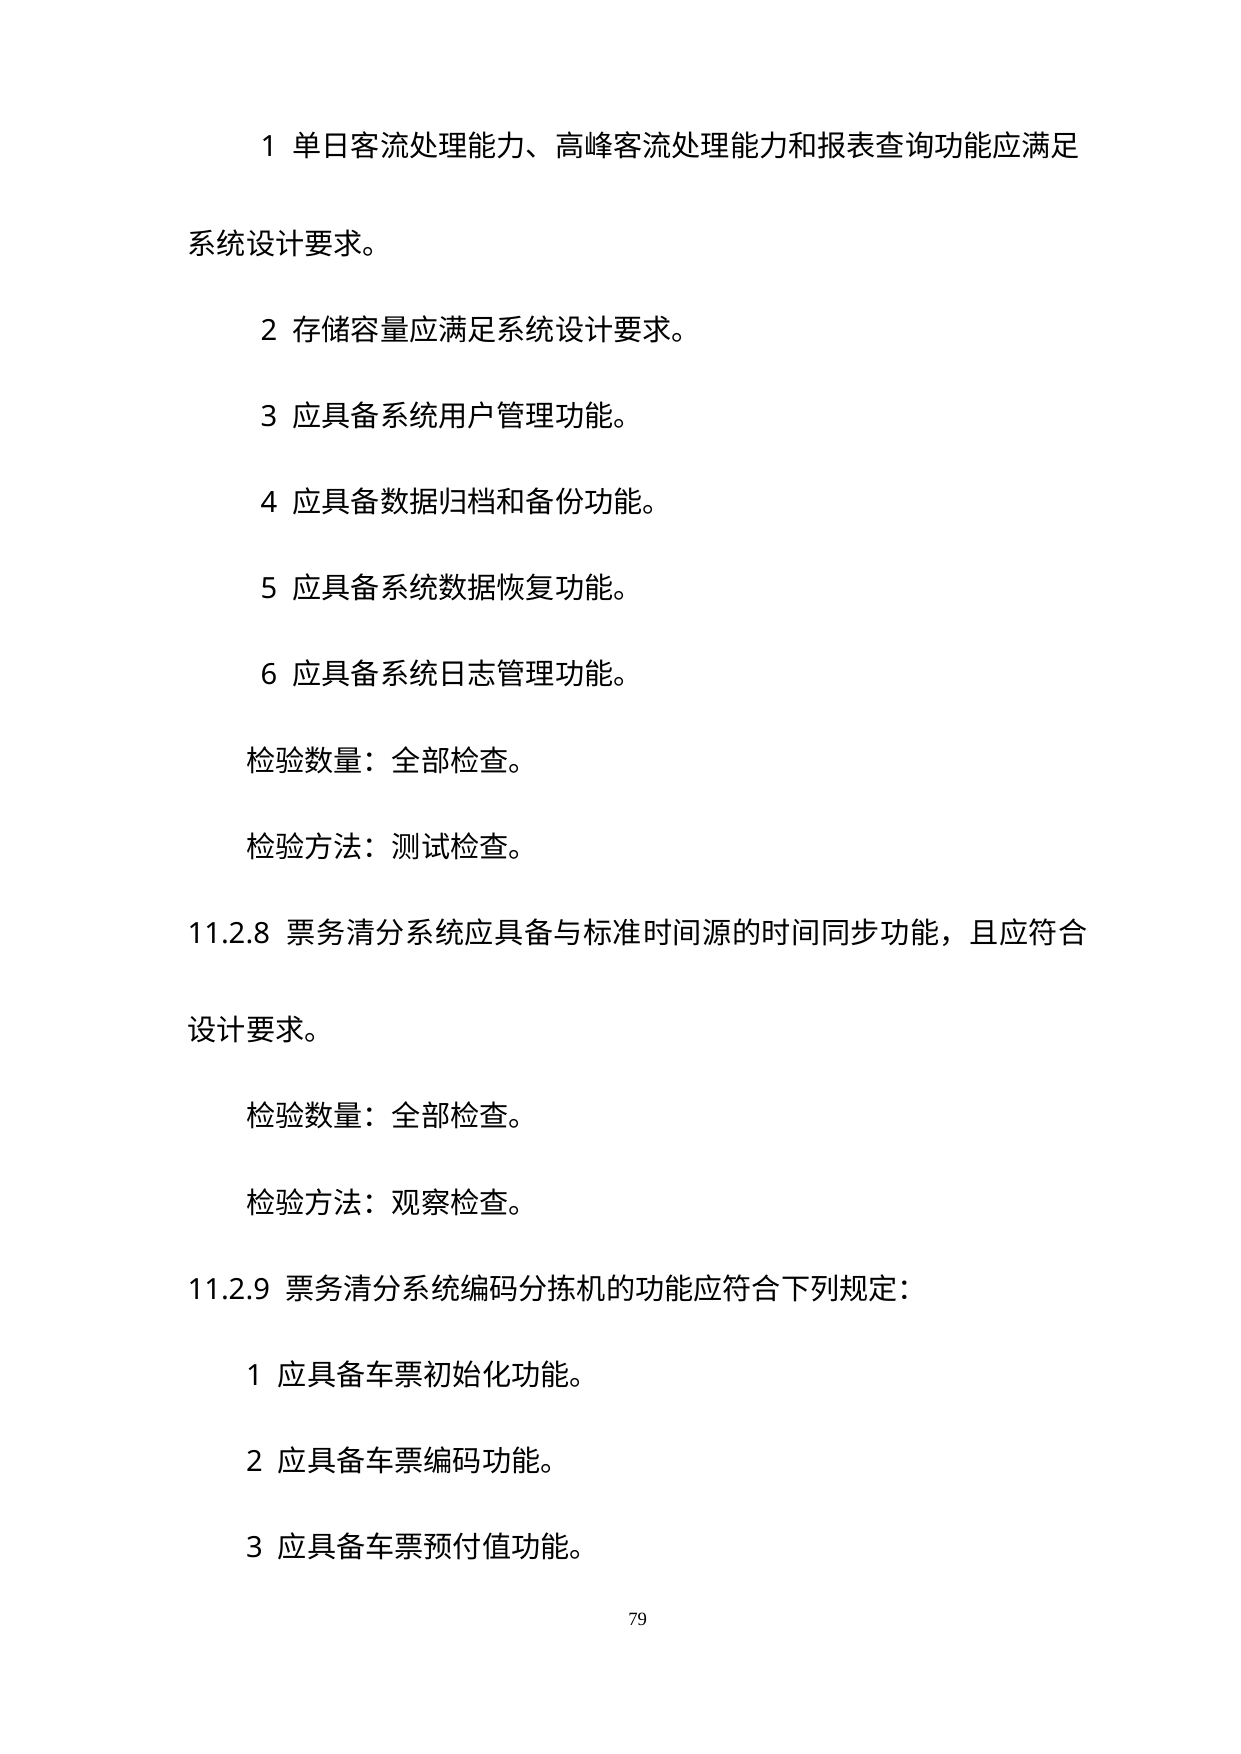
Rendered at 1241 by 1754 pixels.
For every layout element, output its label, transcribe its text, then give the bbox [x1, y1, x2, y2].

text 检验方法：测试检查。 [187, 812, 1087, 877]
text 检验数量：全部检查。 [187, 1082, 1087, 1147]
text 5 应具备系统数据恢复功能。 [187, 553, 1087, 618]
text 3 应具备系统用户管理功能。 [187, 381, 1087, 446]
text 检验方法：观察检查。 [187, 1168, 1087, 1233]
text 11.2.8 票务清分系统应具备与标准时间源的时间同步功能，且应符合设计要求。 [187, 898, 1087, 1061]
text 2 应具备车票编码功能。 [187, 1426, 1087, 1491]
text 3 应具备车票预付值功能。 [187, 1512, 1087, 1577]
text 4 应具备数据归档和备份功能。 [187, 467, 1087, 532]
text 1 应具备车票初始化功能。 [187, 1340, 1087, 1405]
text 6 应具备系统日志管理功能。 [187, 639, 1087, 704]
text 检验数量：全部检查。 [187, 726, 1087, 791]
text 11.2.9 票务清分系统编码分拣机的功能应符合下列规定： [187, 1254, 1087, 1319]
text 1 单日客流处理能力、高峰客流处理能力和报表查询功能应满足系统设计要求。 [187, 111, 1087, 274]
text 2 存储容量应满足系统设计要求。 [187, 295, 1087, 360]
